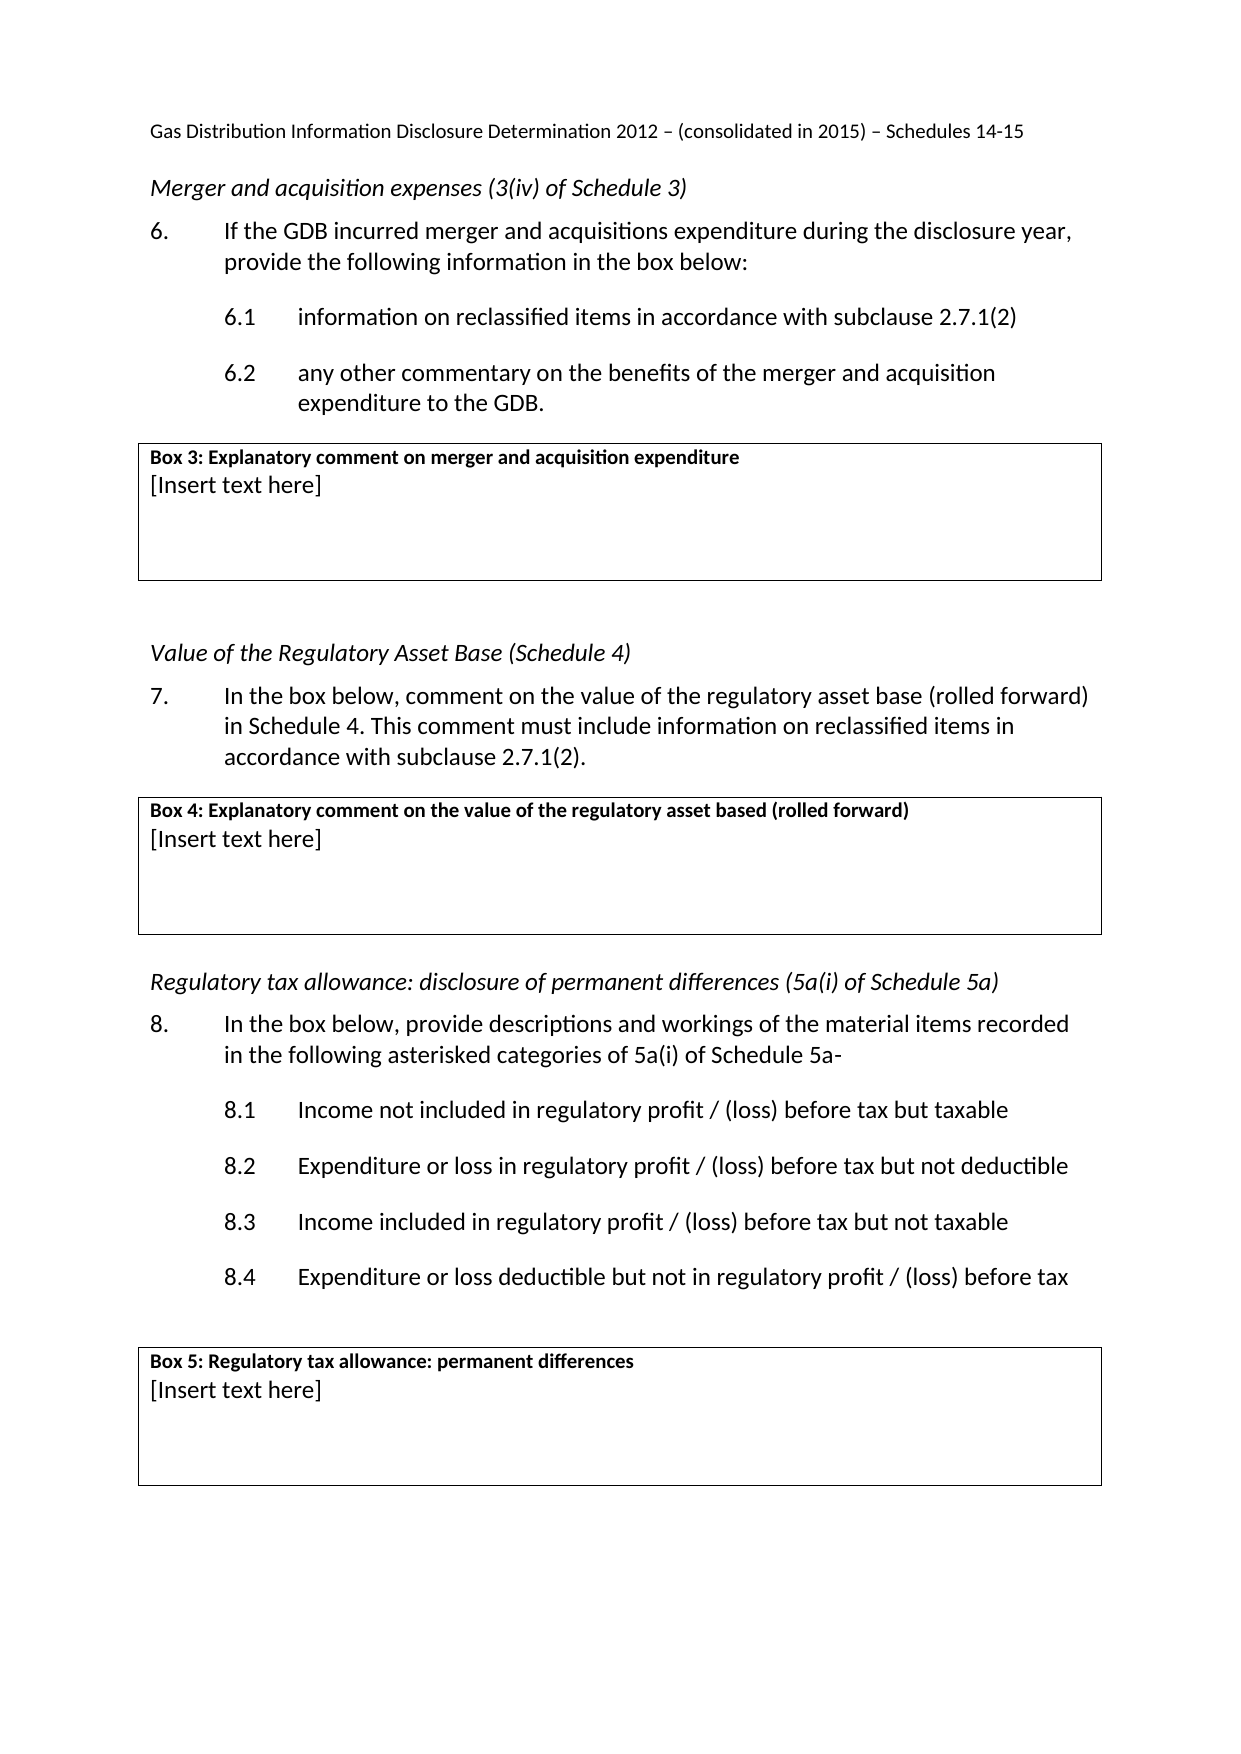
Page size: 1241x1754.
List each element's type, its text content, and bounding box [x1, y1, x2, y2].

subtitle Merger and acquisition expenses (3(iv) of Schedule 3) [150, 172, 1090, 203]
list In the box below, comment on the value of the regulatory asset base (rolled forward) in Schedule 4. This comment must include information on reclassified items in accordance with subclause 2.7.1(2). [150, 680, 1090, 772]
subtitle Value of the Regulatory Asset Base (Schedule 4) [150, 637, 1090, 667]
list If the GDB incurred merger and acquisitions expenditure during the disclosure year, provide the following information in the box below: [150, 215, 1090, 276]
list Expenditure or loss in regulatory profit / (loss) before tax but not deductible [224, 1150, 1090, 1181]
list Income included in regulatory profit / (loss) before tax but not taxable [224, 1206, 1090, 1236]
list any other commentary on the benefits of the merger and acquisition expenditure to the GDB. [224, 357, 1090, 418]
table_header Box 4: Explanatory comment on the value of the regulatory asset based (rolled forward) [Insert text here] [139, 798, 1101, 934]
table_header Box 5: Regulatory tax allowance: permanent differences [Insert text here] [139, 1348, 1101, 1485]
table_header Box 3: Explanatory comment on merger and acquisition expenditure [Insert text here] [139, 444, 1101, 580]
list In the box below, provide descriptions and workings of the material items recorded in the following asterisked categories of 5a(i) of Schedule 5a- [150, 1009, 1090, 1070]
list information on reclassified items in accordance with subclause 2.7.1(2) [224, 301, 1090, 332]
subtitle Regulatory tax allowance: disclosure of permanent differences (5a(i) of Schedule 5a) [150, 966, 1090, 996]
list Income not included in regulatory profit / (loss) before tax but taxable [224, 1095, 1090, 1125]
list Expenditure or loss deductible but not in regulatory profit / (loss) before tax [224, 1261, 1090, 1292]
